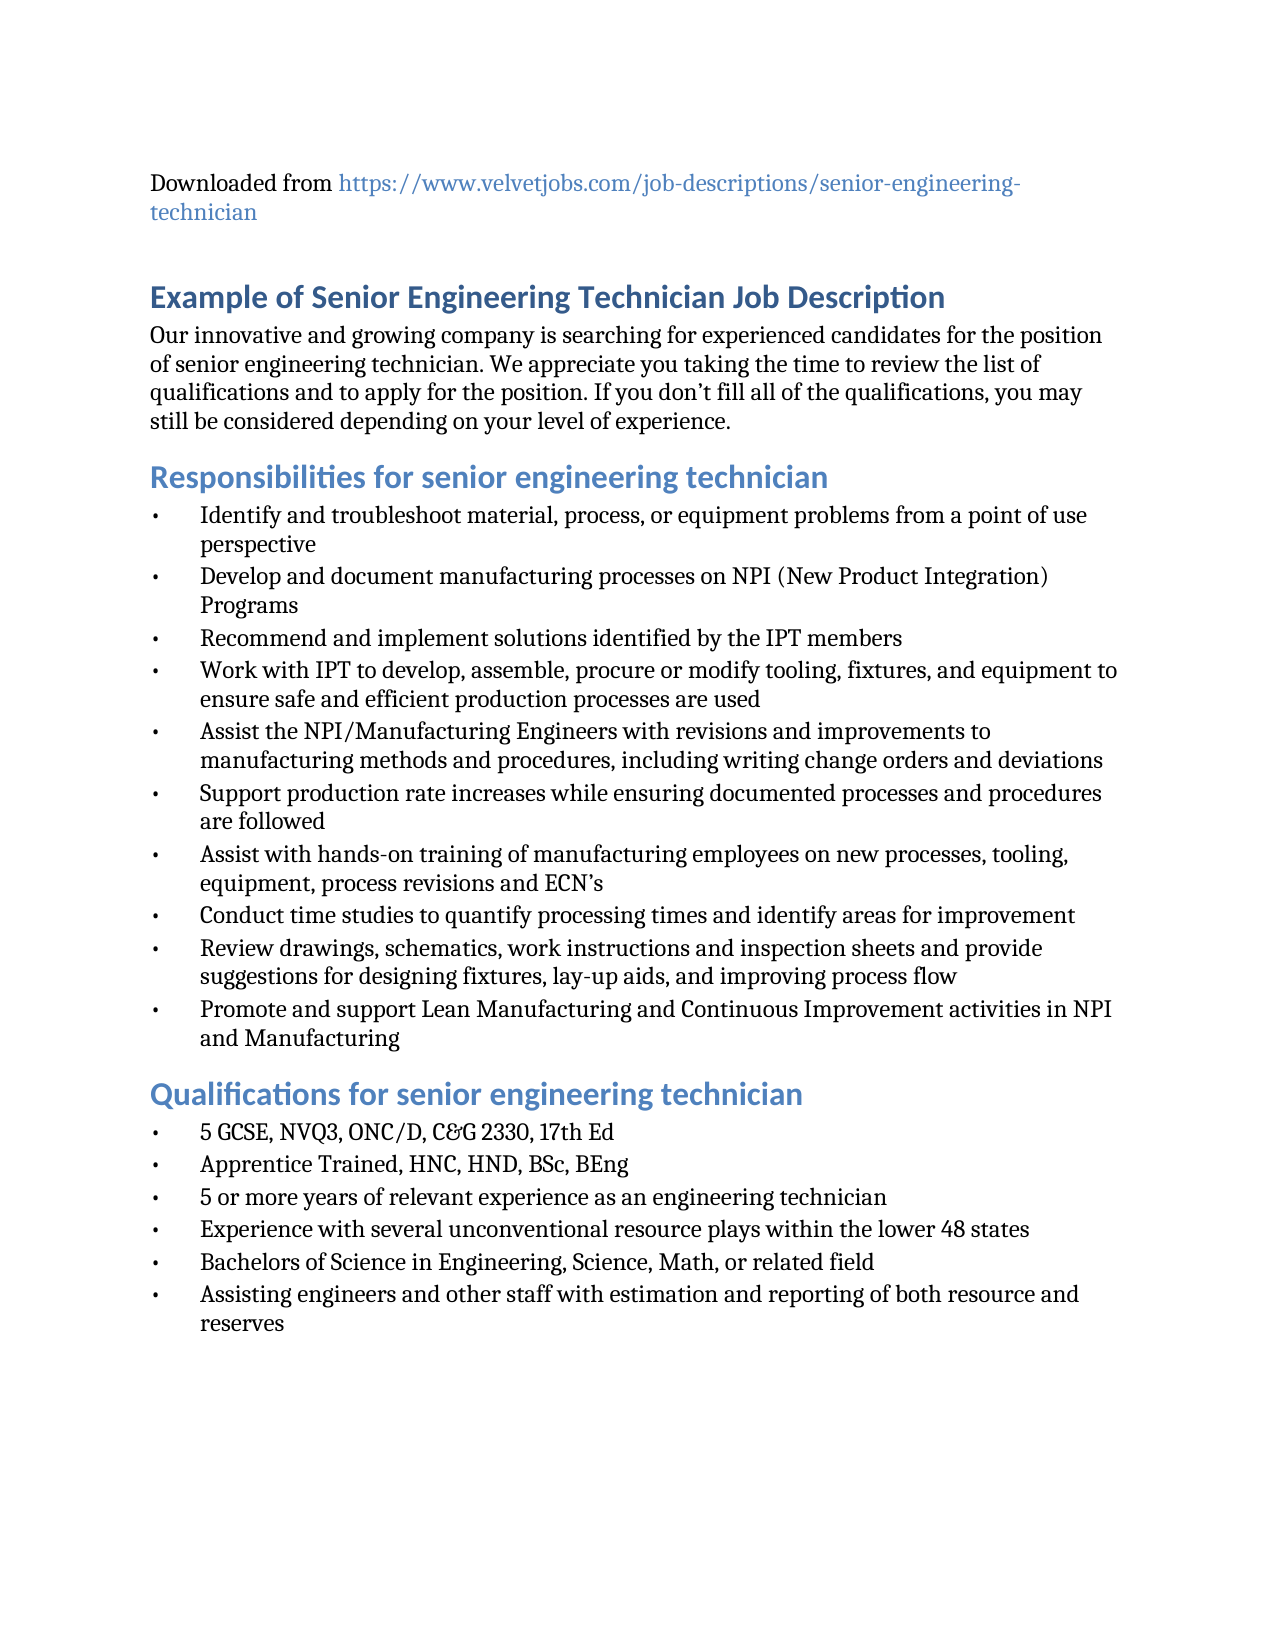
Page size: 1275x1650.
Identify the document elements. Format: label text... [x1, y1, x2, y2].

list Assist the NPI/Manufacturing Engineers with revisions and improvements to manufacturing methods and procedures, including writing change orders and deviations [150, 717, 1125, 775]
subtitle Example of Senior Engineering Technician Job Description [150, 276, 1125, 317]
subtitle Responsibilities for senior engineering technician [150, 457, 1125, 497]
list Bachelors of Science in Engineering, Science, Math, or related field [150, 1248, 1125, 1276]
list Develop and document manufacturing processes on NPI (New Product Integration) Programs [150, 562, 1125, 620]
list Conduct time studies to quantify processing times and identify areas for improvement [150, 901, 1125, 930]
list Experience with several unconventional resource plays within the lower 48 states [150, 1215, 1125, 1244]
text Our innovative and growing company is searching for experienced candidates for the position of senior engineering technician. We appreciate you taking the time to review the list of qualifications and to apply for the position. If you don’t fill all of the qualifications, you may still be considered depending on your level of experience. [150, 321, 1125, 436]
list Assisting engineers and other staff with estimation and reporting of both resource and reserves [150, 1280, 1125, 1338]
list Identify and troubleshoot material, process, or equipment problems from a point of use perspective [150, 501, 1125, 558]
list Recommend and implement solutions identified by the IPT members [150, 623, 1125, 652]
subtitle Qualifications for senior engineering technician [150, 1073, 1125, 1114]
list Work with IPT to develop, assemble, procure or modify tooling, fixtures, and equipment to ensure safe and efficient production processes are used [150, 656, 1125, 713]
list Assist with hands-on training of manufacturing employees on new processes, tooling, equipment, process revisions and ECN’s [150, 840, 1125, 897]
list Promote and support Lean Manufacturing and Continuous Improvement activities in NPI and Manufacturing [150, 995, 1125, 1052]
list Review drawings, schematics, work instructions and inspection sheets and provide suggestions for designing fixtures, lay-up aids, and improving process flow [150, 933, 1125, 991]
list 5 or more years of relevant experience as an engineering technician [150, 1183, 1125, 1211]
list Support production rate increases while ensuring documented processes and procedures are followed [150, 778, 1125, 836]
list Apprentice Trained, HNC, HND, BSc, BEng [150, 1150, 1125, 1179]
list 5 GCSE, NVQ3, ONC/D, C&G 2330, 17th Ed [150, 1118, 1125, 1146]
text Downloaded from https://www.velvetjobs.com/job-descriptions/senior-engineering-technician [150, 169, 1125, 226]
